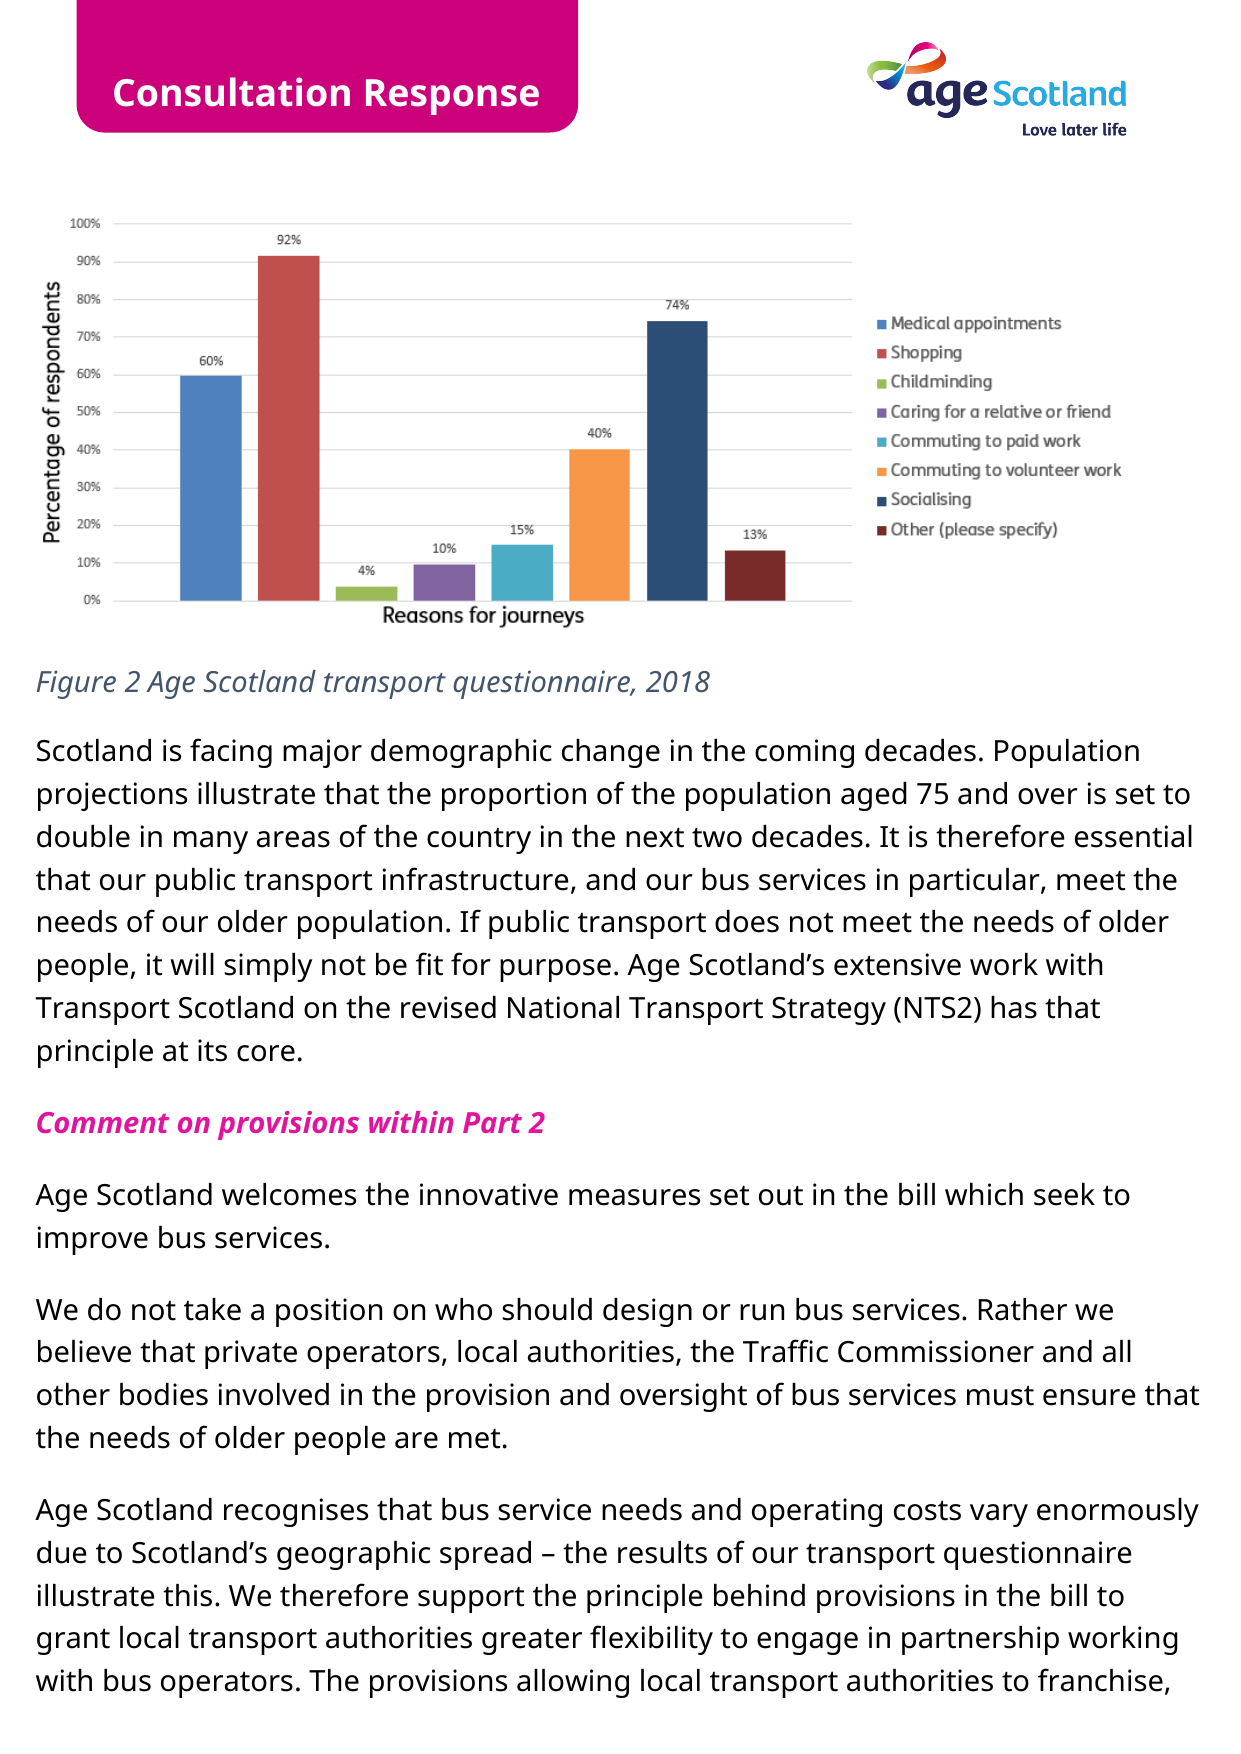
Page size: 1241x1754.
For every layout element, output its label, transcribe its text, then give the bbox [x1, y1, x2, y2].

text Age Scotland welcomes the innovative measures set out in the bill which seek to improve bus services. [35, 1174, 1205, 1257]
text Comment on provisions within Part 2 [35, 1102, 1205, 1142]
text Scotland is facing major demographic change in the coming decades. Population projections illustrate that the proportion of the population aged 75 and over is set to double in many areas of the country in the next two decades. It is therefore essential that our public transport infrastructure, and our bus services in particular, meet the needs of our older population. If public transport does not meet the needs of older people, it will simply not be fit for purpose. Age Scotland’s extensive work with Transport Scotland on the revised National Transport Strategy (NTS2) has that principle at its core. [35, 731, 1205, 1070]
text We do not take a position on who should design or run bus services. Rather we believe that private operators, local authorities, the Traffic Commissioner and all other bodies involved in the provision and oversight of bus services must ensure that the needs of older people are met. [35, 1289, 1205, 1457]
picture [849, 24, 1141, 157]
picture [35, 214, 1127, 631]
text Figure 2 Age Scotland transport questionnaire, 2018 [35, 662, 1205, 701]
